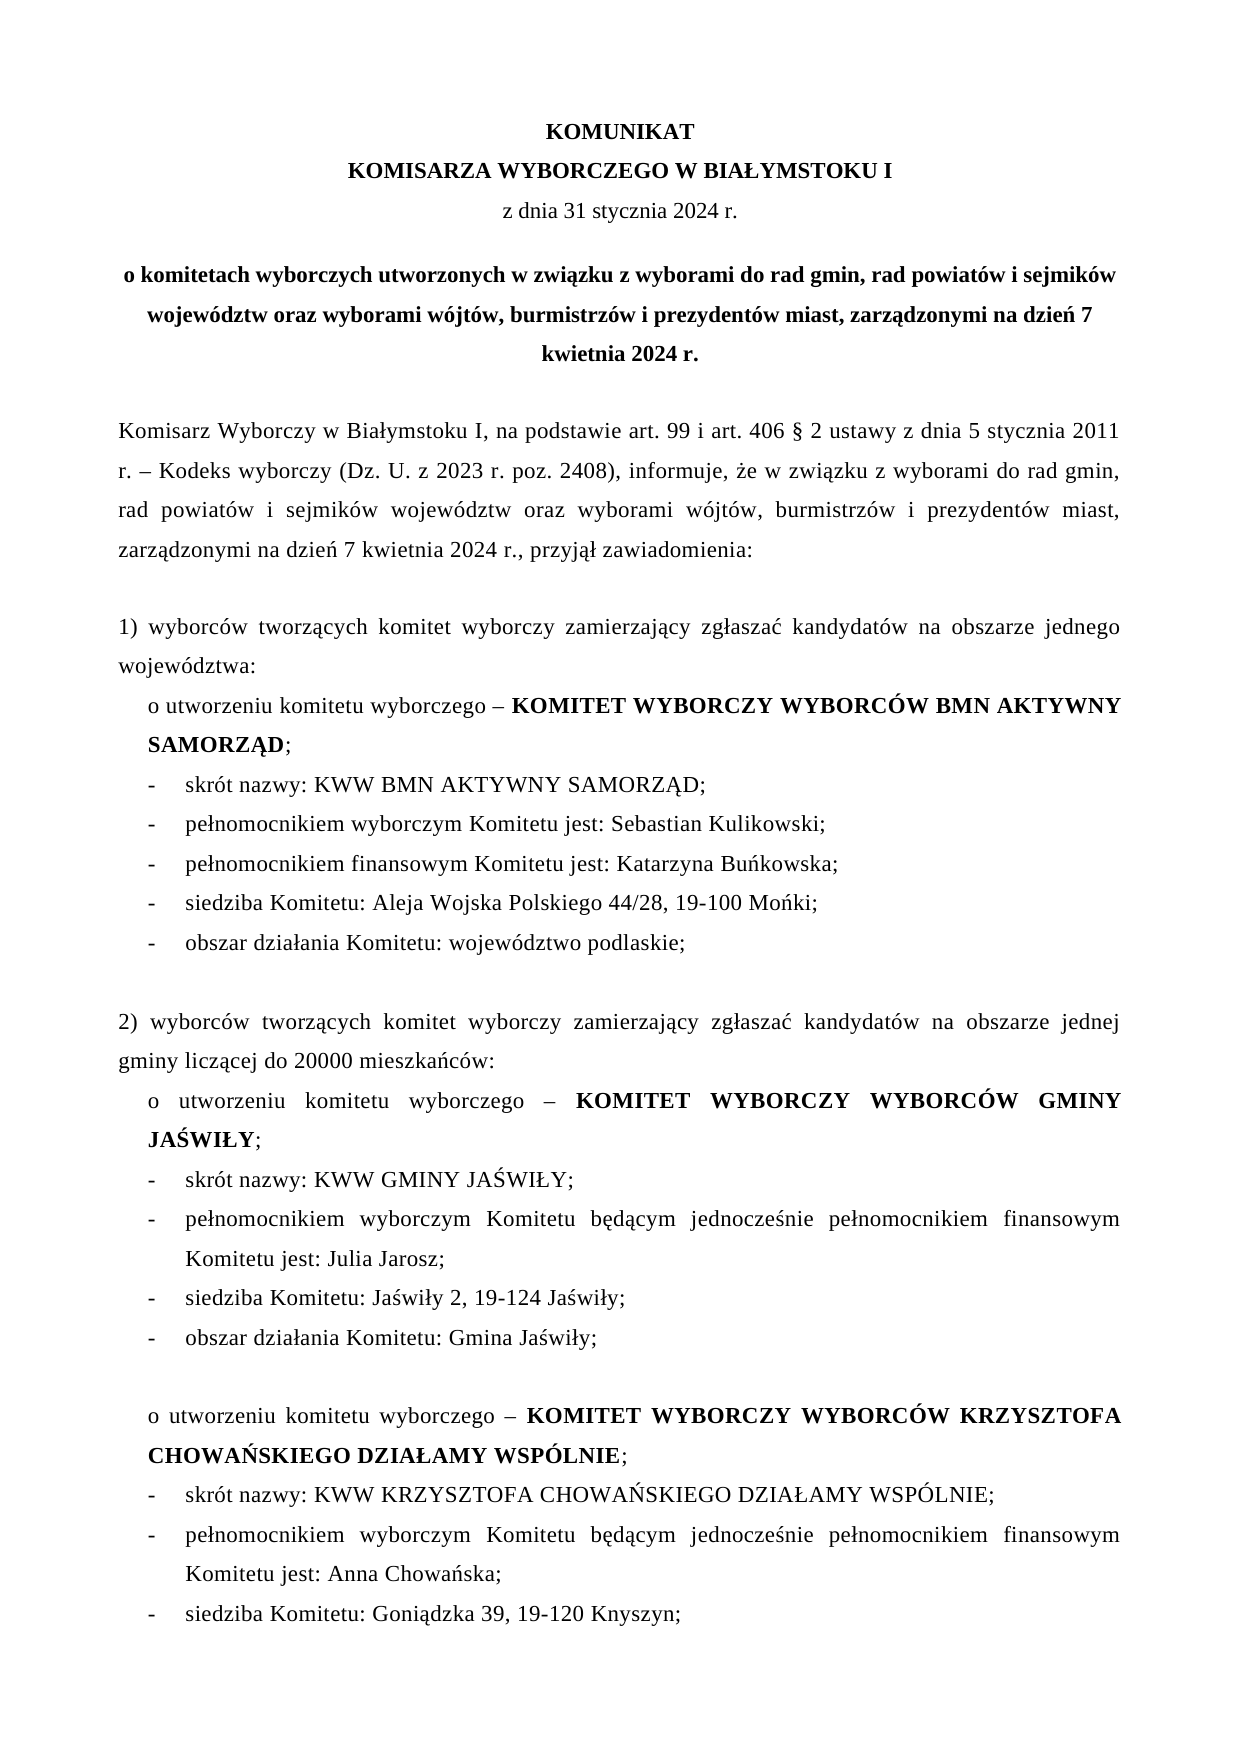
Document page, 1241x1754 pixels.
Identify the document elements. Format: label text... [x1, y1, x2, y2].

text Komisarz Wyborczy w Białymstoku I, na podstawie art. 99 i art. 406 § 2 ustawy z dnia 5 stycznia 2011 r. – Kodeks wyborczy (Dz. U. z 2023 r. poz. 2408), informuje, że w związku z wyborami do rad gmin, rad powiatów i sejmików województw oraz wyborami wójtów, burmistrzów i prezydentów miast, zarządzonymi na dzień 7 kwietnia 2024 r., przyjął zawiadomienia: [118, 417, 1122, 562]
text z dnia 31 stycznia 2024 r. [118, 197, 1122, 223]
text KOMISARZA WYBORCZEGO W BIAŁYMSTOKU I [118, 158, 1122, 184]
text o komitetach wyborczych utworzonych w związku z wyborami do rad gmin, rad powiatów i sejmików województw oraz wyborami wójtów, burmistrzów i prezydentów miast, zarządzonymi na dzień 7 kwietnia 2024 r. [118, 262, 1122, 367]
text o utworzeniu komitetu wyborczego – KOMITET WYBORCZY WYBORCÓW GMINY JAŚWIŁY; [148, 1087, 1122, 1152]
list pełnomocnikiem wyborczym Komitetu jest: Sebastian Kulikowski; [148, 810, 1122, 837]
text KOMUNIKAT [118, 118, 1122, 144]
list skrót nazwy: KWW KRZYSZTOFA CHOWAŃSKIEGO DZIAŁAMY WSPÓLNIE; [148, 1481, 1122, 1508]
list pełnomocnikiem wyborczym Komitetu będącym jednocześnie pełnomocnikiem finansowym Komitetu jest: Anna Chowańska; [148, 1521, 1122, 1587]
list pełnomocnikiem wyborczym Komitetu będącym jednocześnie pełnomocnikiem finansowym Komitetu jest: Julia Jarosz; [148, 1205, 1122, 1271]
list skrót nazwy: KWW GMINY JAŚWIŁY; [148, 1166, 1122, 1192]
list skrót nazwy: KWW BMN AKTYWNY SAMORZĄD; [148, 771, 1122, 797]
list siedziba Komitetu: Jaświły 2, 19-124 Jaświły; [148, 1284, 1122, 1310]
list siedziba Komitetu: Goniądzka 39, 19-120 Knyszyn; [148, 1600, 1122, 1626]
list obszar działania Komitetu: Gmina Jaświły; [148, 1323, 1122, 1350]
text o utworzeniu komitetu wyborczego – KOMITET WYBORCZY WYBORCÓW BMN AKTYWNY SAMORZĄD; [148, 692, 1122, 758]
text 1) wyborców tworzących komitet wyborczy zamierzający zgłaszać kandydatów na obszarze jednego województwa: [118, 613, 1122, 679]
text 2) wyborców tworzących komitet wyborczy zamierzający zgłaszać kandydatów na obszarze jednej gminy liczącej do 20000 mieszkańców: [118, 1008, 1122, 1073]
list pełnomocnikiem finansowym Komitetu jest: Katarzyna Buńkowska; [148, 850, 1122, 876]
list siedziba Komitetu: Aleja Wojska Polskiego 44/28, 19-100 Mońki; [148, 889, 1122, 916]
text o utworzeniu komitetu wyborczego – KOMITET WYBORCZY WYBORCÓW KRZYSZTOFA CHOWAŃSKIEGO DZIAŁAMY WSPÓLNIE; [148, 1402, 1122, 1468]
list obszar działania Komitetu: województwo podlaskie; [148, 929, 1122, 955]
